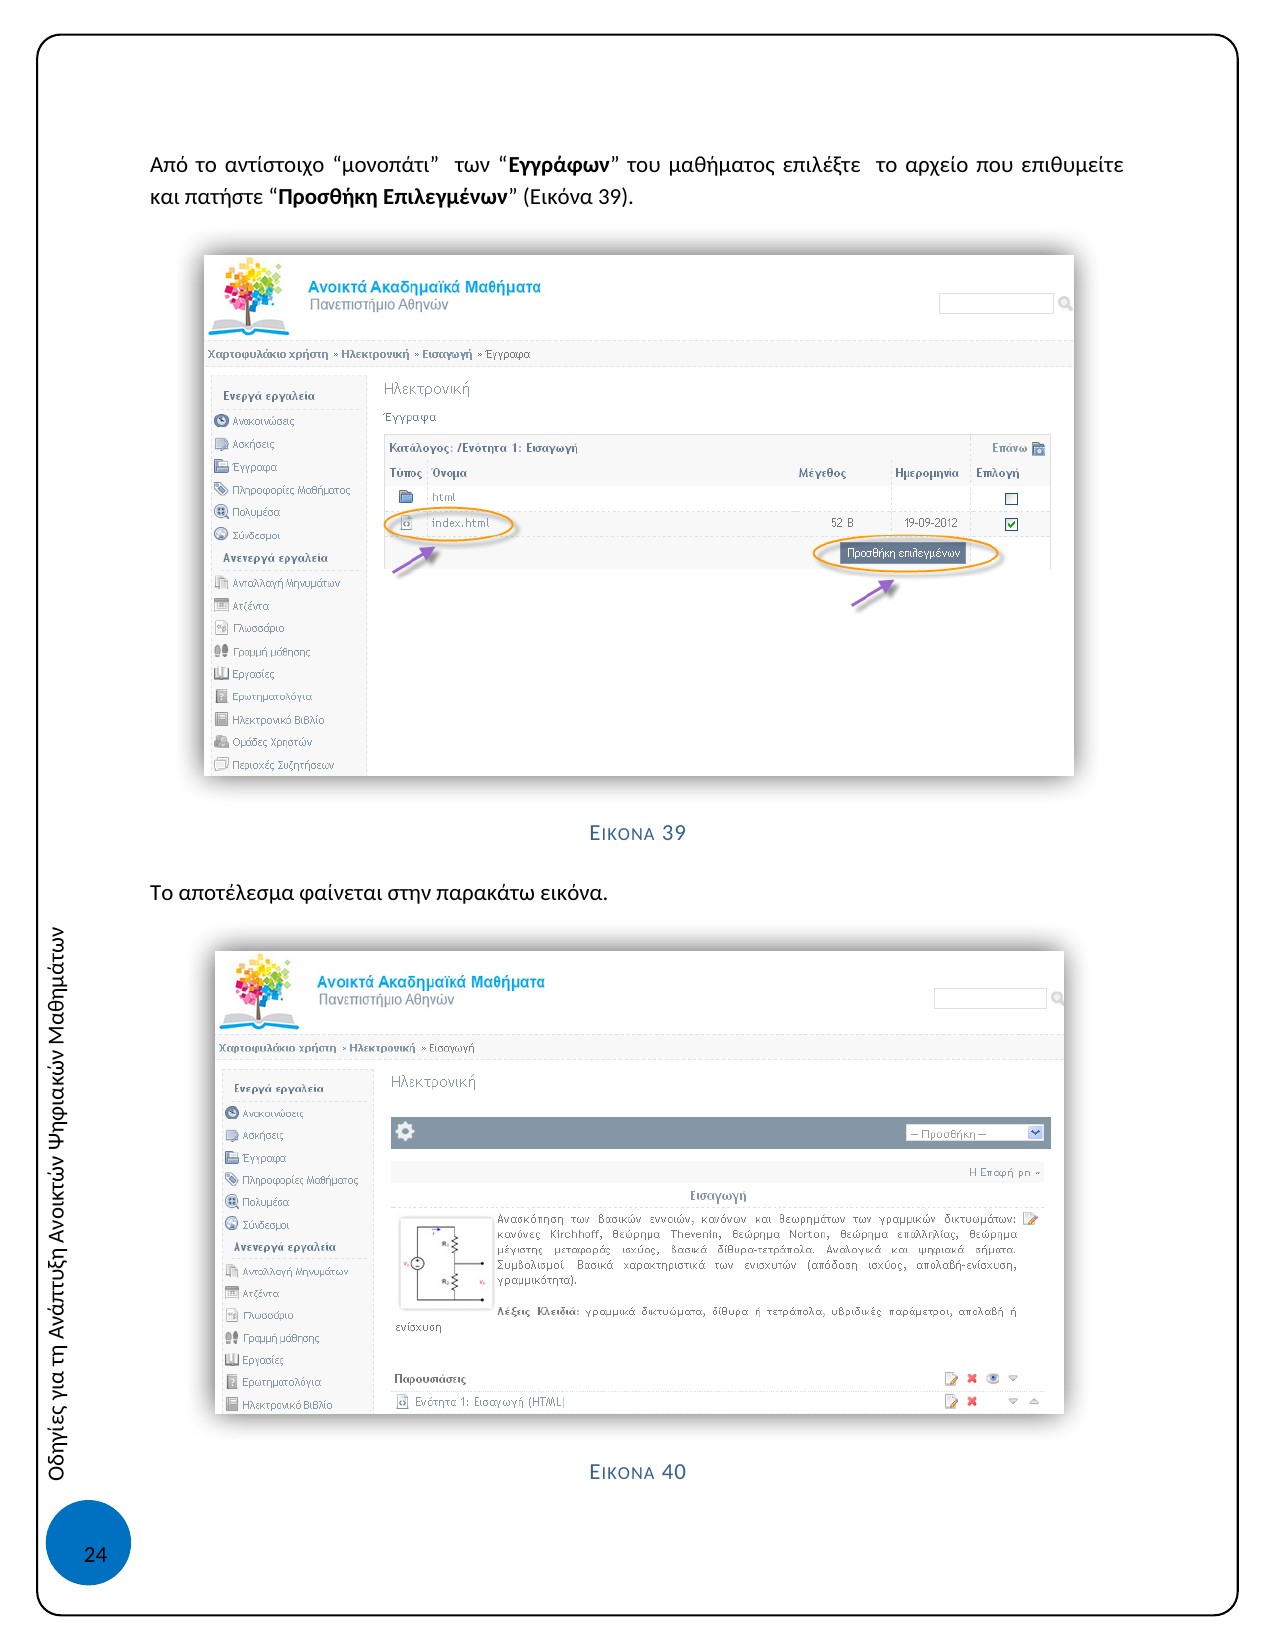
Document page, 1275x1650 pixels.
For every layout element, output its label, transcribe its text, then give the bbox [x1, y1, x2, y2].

picture [204, 255, 1074, 776]
text Εικόνα 40 [150, 1457, 1125, 1485]
text Από το αντίστοιχο “μονοπάτι” των “Εγγράφων” του μαθήματος επιλέξτε το αρχείο που επιθυμείτε και πατήστε “Προσθήκη Επιλεγμένων” (Εικόνα 39). [150, 150, 1125, 210]
text Εικόνα 39 [150, 818, 1125, 846]
text Το αποτέλεσμα φαίνεται στην παρακάτω εικόνα. [150, 846, 1125, 906]
picture [215, 951, 1064, 1414]
